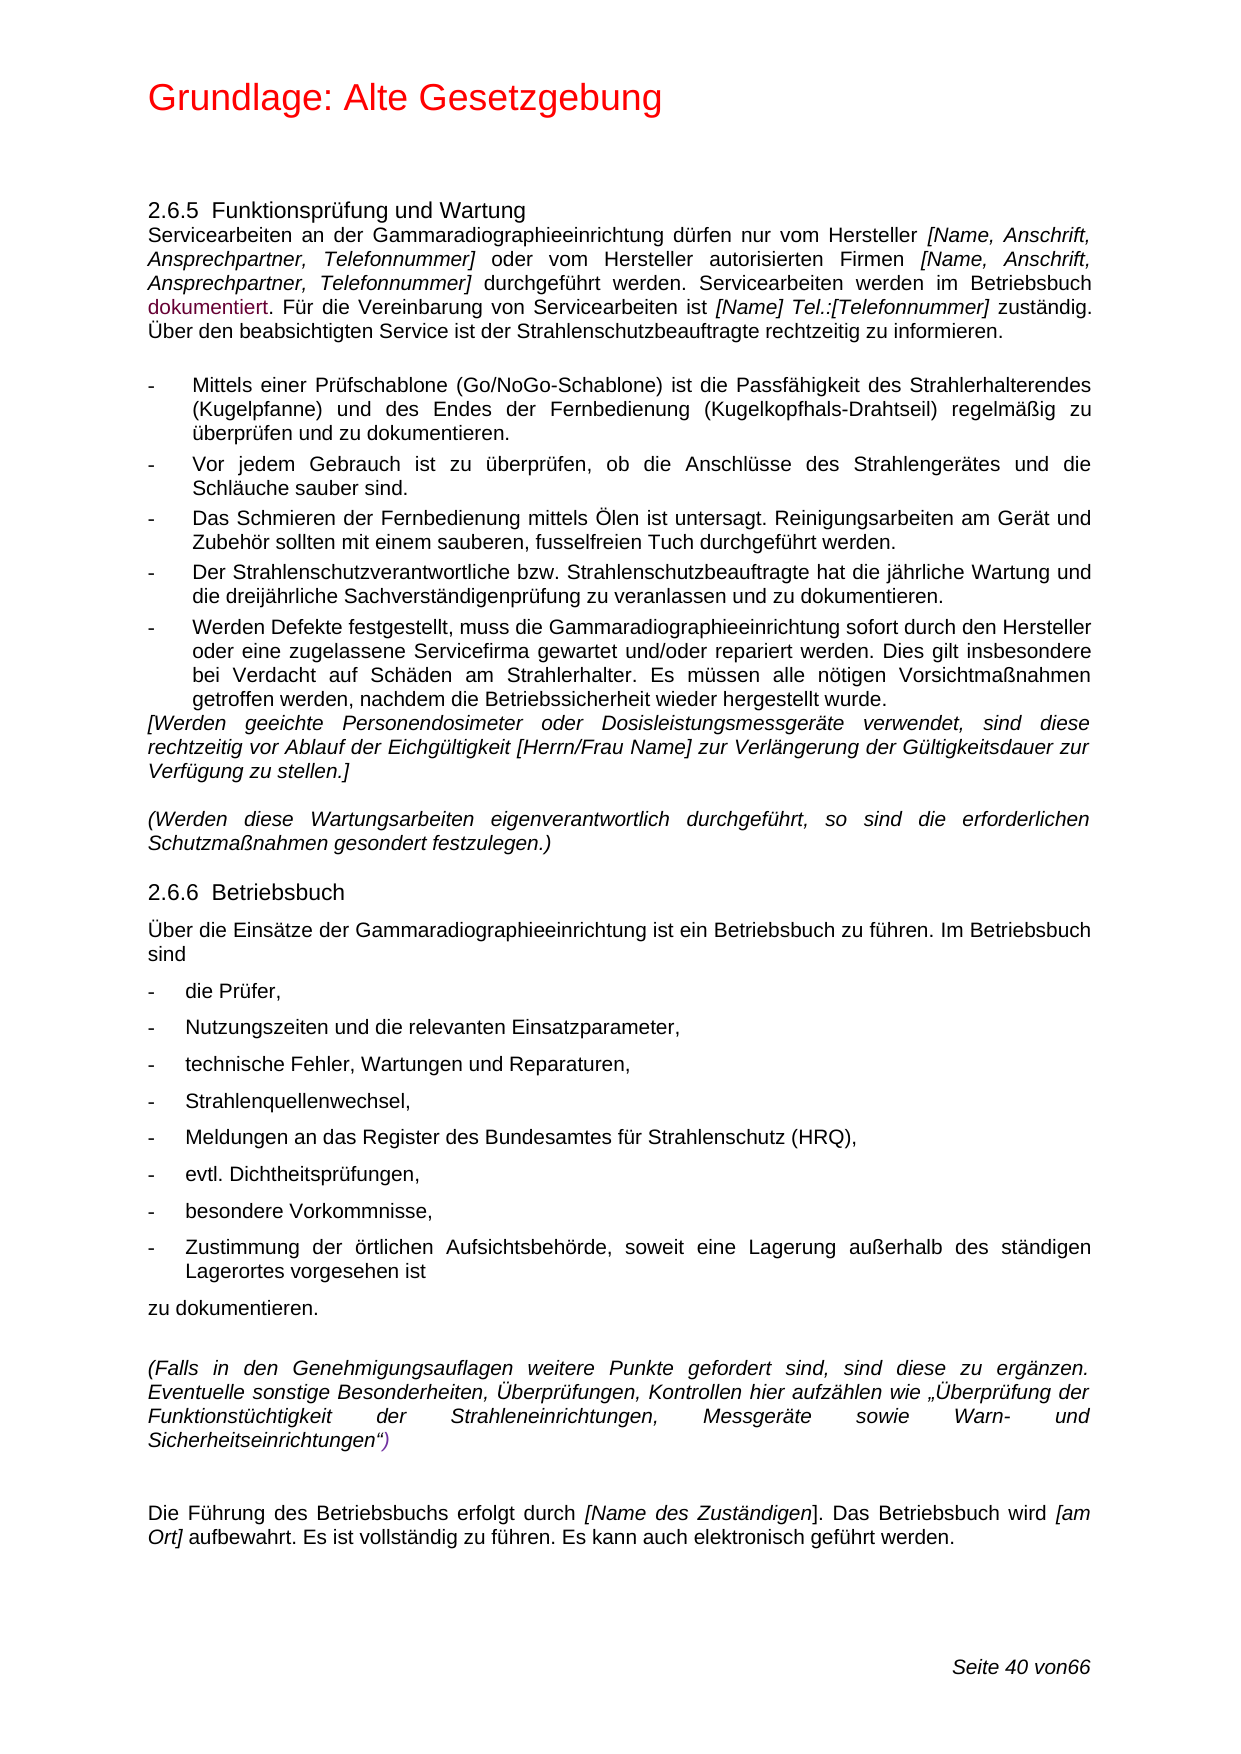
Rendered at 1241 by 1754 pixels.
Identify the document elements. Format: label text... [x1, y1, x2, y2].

list Mittels einer Prüfschablone (Go/NoGo-Schablone) ist die Passfähigkeit des Strahlerhalterendes (Kugelpfanne) und des Endes der Fernbedienung (Kugelkopfhals-Drahtseil) regelmäßig zu überprüfen und zu dokumentieren. [148, 373, 1092, 445]
list technische Fehler, Wartungen und Reparaturen, [148, 1052, 1092, 1076]
list Vor jedem Gebrauch ist zu überprüfen, ob die Anschlüsse des Strahlengerätes und die Schläuche sauber sind. [148, 451, 1092, 499]
list besondere Vorkommnisse, [148, 1198, 1092, 1223]
list Nutzungszeiten und die relevanten Einsatzparameter, [148, 1015, 1092, 1039]
list Meldungen an das Register des Bundesamtes für Strahlenschutz (HRQ), [148, 1125, 1092, 1149]
list Werden Defekte festgestellt, muss die Gammaradiographieeinrichtung sofort durch den Hersteller oder eine zugelassene Servicefirma gewartet und/oder repariert werden. Dies gilt insbesondere bei Verdacht auf Schäden am Strahlerhalter. Es müssen alle nötigen Vorsichtmaßnahmen getroffen werden, nachdem die Betriebssicherheit wieder hergestellt wurde. [148, 614, 1092, 711]
list die Prüfer, [148, 978, 1092, 1003]
subtitle 2.6.6 Betriebsbuch [148, 879, 1092, 906]
text (Werden diese Wartungsarbeiten eigenverantwortlich durchgeführt, so sind die erforderlichen Schutzmaßnahmen gesondert festzulegen.) [148, 806, 1092, 854]
list Strahlenquellenwechsel, [148, 1088, 1092, 1113]
text Servicearbeiten an der Gammaradiographieeinrichtung dürfen nur vom Hersteller [Name, Anschrift, Ansprechpartner, Telefonnummer] oder vom Hersteller autorisierten Firmen [Name, Anschrift, Ansprechpartner, Telefonnummer] durchgeführt werden. Servicearbeiten werden im Betriebsbuch dokumentiert. Für die Vereinbarung von Servicearbeiten ist [Name] Tel.:[Telefonnummer] zuständig. Über den beabsichtigten Service ist der Strahlenschutzbeauftragte rechtzeitig zu informieren. [148, 223, 1092, 343]
list Zustimmung der örtlichen Aufsichtsbehörde, soweit eine Lagerung außerhalb des ständigen Lagerortes vorgesehen ist [148, 1235, 1092, 1283]
list Der Strahlenschutzverantwortliche bzw. Strahlenschutzbeauftragte hat die jährliche Wartung und die dreijährliche Sachverständigenprüfung zu veranlassen und zu dokumentieren. [148, 560, 1092, 608]
list Das Schmieren der Fernbedienung mittels Ölen ist untersagt. Reinigungsarbeiten am Gerät und Zubehör sollten mit einem sauberen, fusselfreien Tuch durchgeführt werden. [148, 506, 1092, 554]
list [Werden geeichte Personendosimeter oder Dosisleistungsmessgeräte verwendet, sind diese rechtzeitig vor Ablauf der Eichgültigkeit [Herrn/Frau Name] zur Verlängerung der Gültigkeitsdauer zur Verfügung zu stellen.] [148, 711, 1092, 782]
text zu dokumentieren. [148, 1296, 1092, 1320]
text (Falls in den Genehmigungsauflagen weitere Punkte gefordert sind, sind diese zu ergänzen. Eventuelle sonstige Besonderheiten, Überprüfungen, Kontrollen hier aufzählen wie „Überprüfung der Funktionstüchtigkeit der Strahleneinrichtungen, Messgeräte sowie Warn- und Sicherheitseinrichtungen“) [148, 1356, 1092, 1452]
list evtl. Dichtheitsprüfungen, [148, 1162, 1092, 1186]
subtitle 2.6.5 Funktionsprüfung und Wartung [148, 197, 1092, 223]
text Über die Einsätze der Gammaradiographieeinrichtung ist ein Betriebsbuch zu führen. Im Betriebsbuch sind [148, 918, 1092, 966]
text Die Führung des Betriebsbuchs erfolgt durch [Name des Zuständigen]. Das Betriebsbuch wird [am Ort] aufbewahrt. Es ist vollständig zu führen. Es kann auch elektronisch geführt werden. [148, 1501, 1092, 1549]
